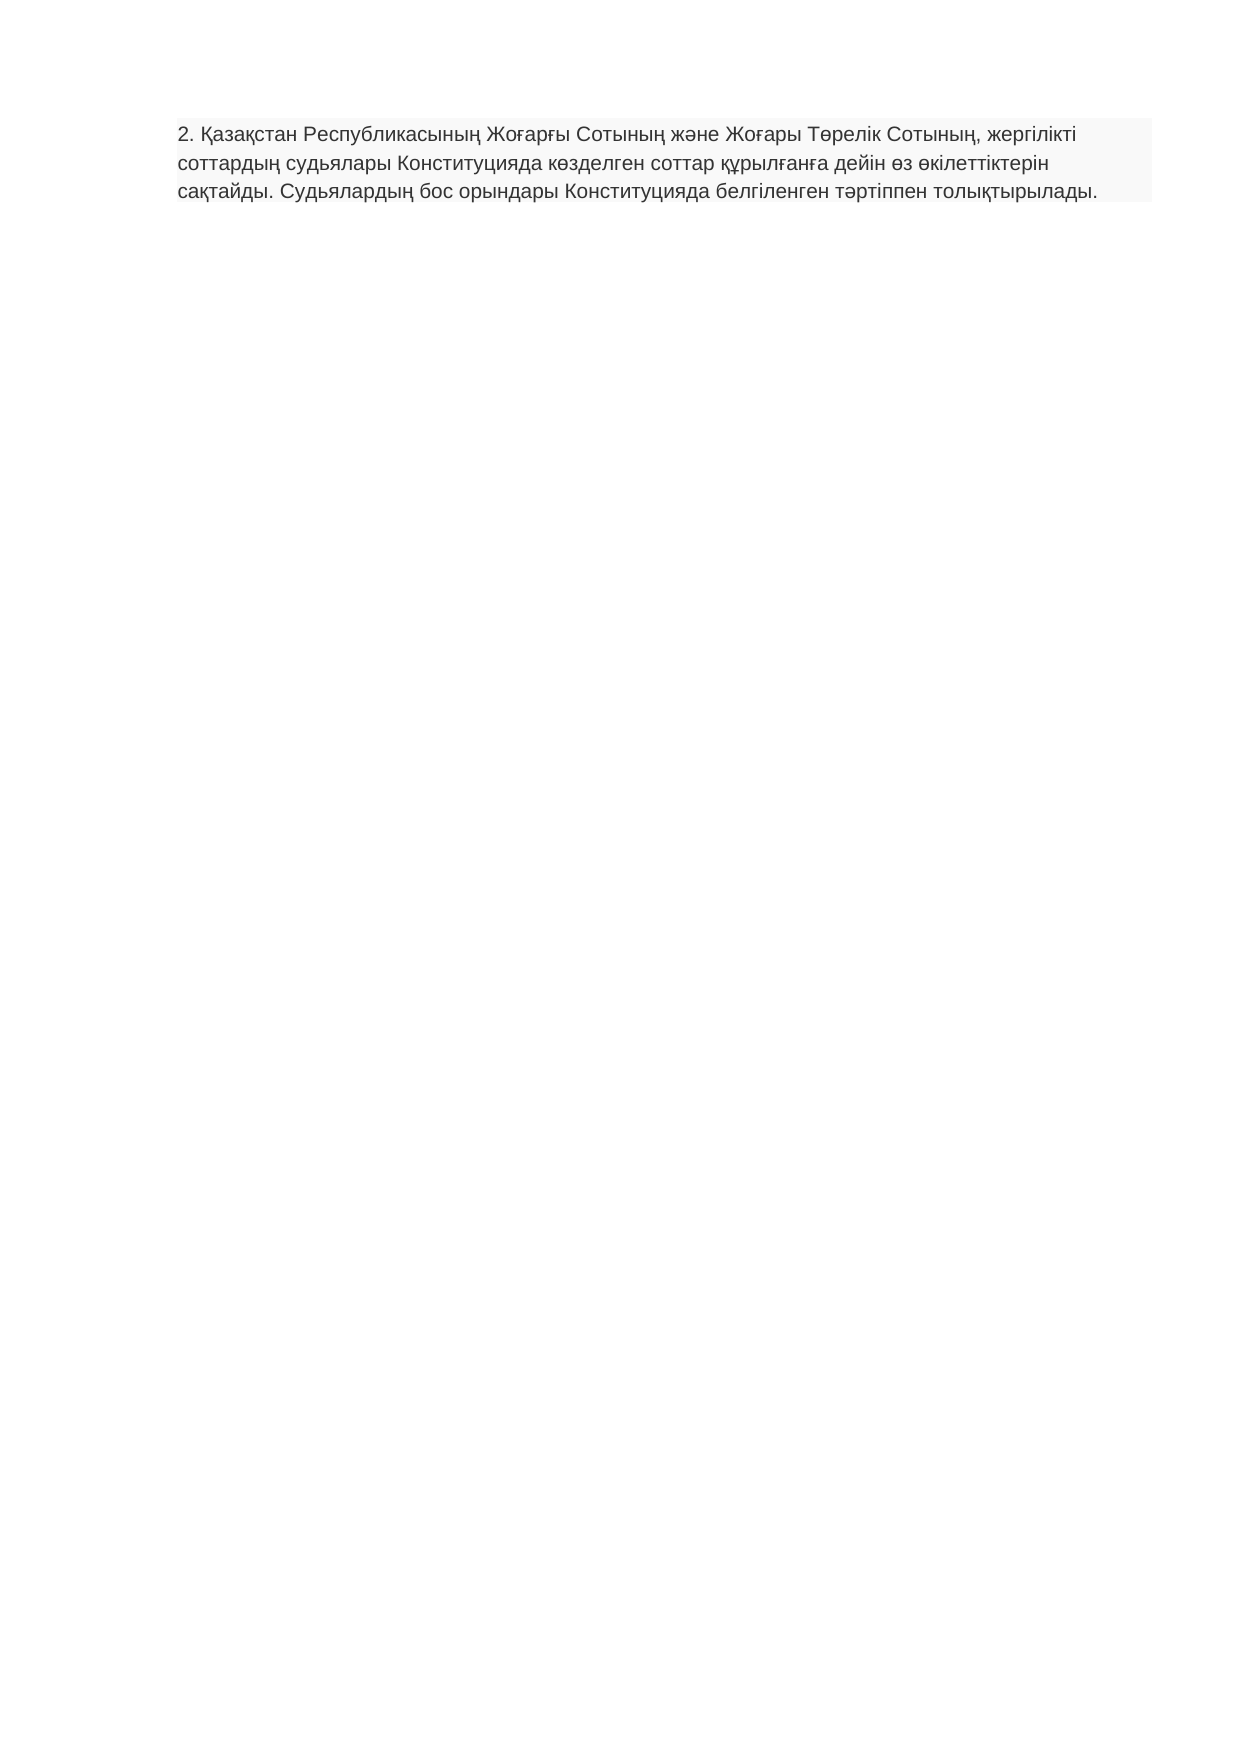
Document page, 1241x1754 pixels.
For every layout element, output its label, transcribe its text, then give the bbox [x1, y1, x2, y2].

text 2. Қазақстан Республикасының Жоғарғы Сотының және Жоғары Төрелiк Сотының, жергiлiктi соттардың судьялары Конституцияда көзделген соттар құрылғанға дейiн өз өкiлеттiктерiн сақтайды. Судьялардың бос орындары Конституцияда белгiленген тәртiппен толықтырылады. [177, 118, 1152, 202]
